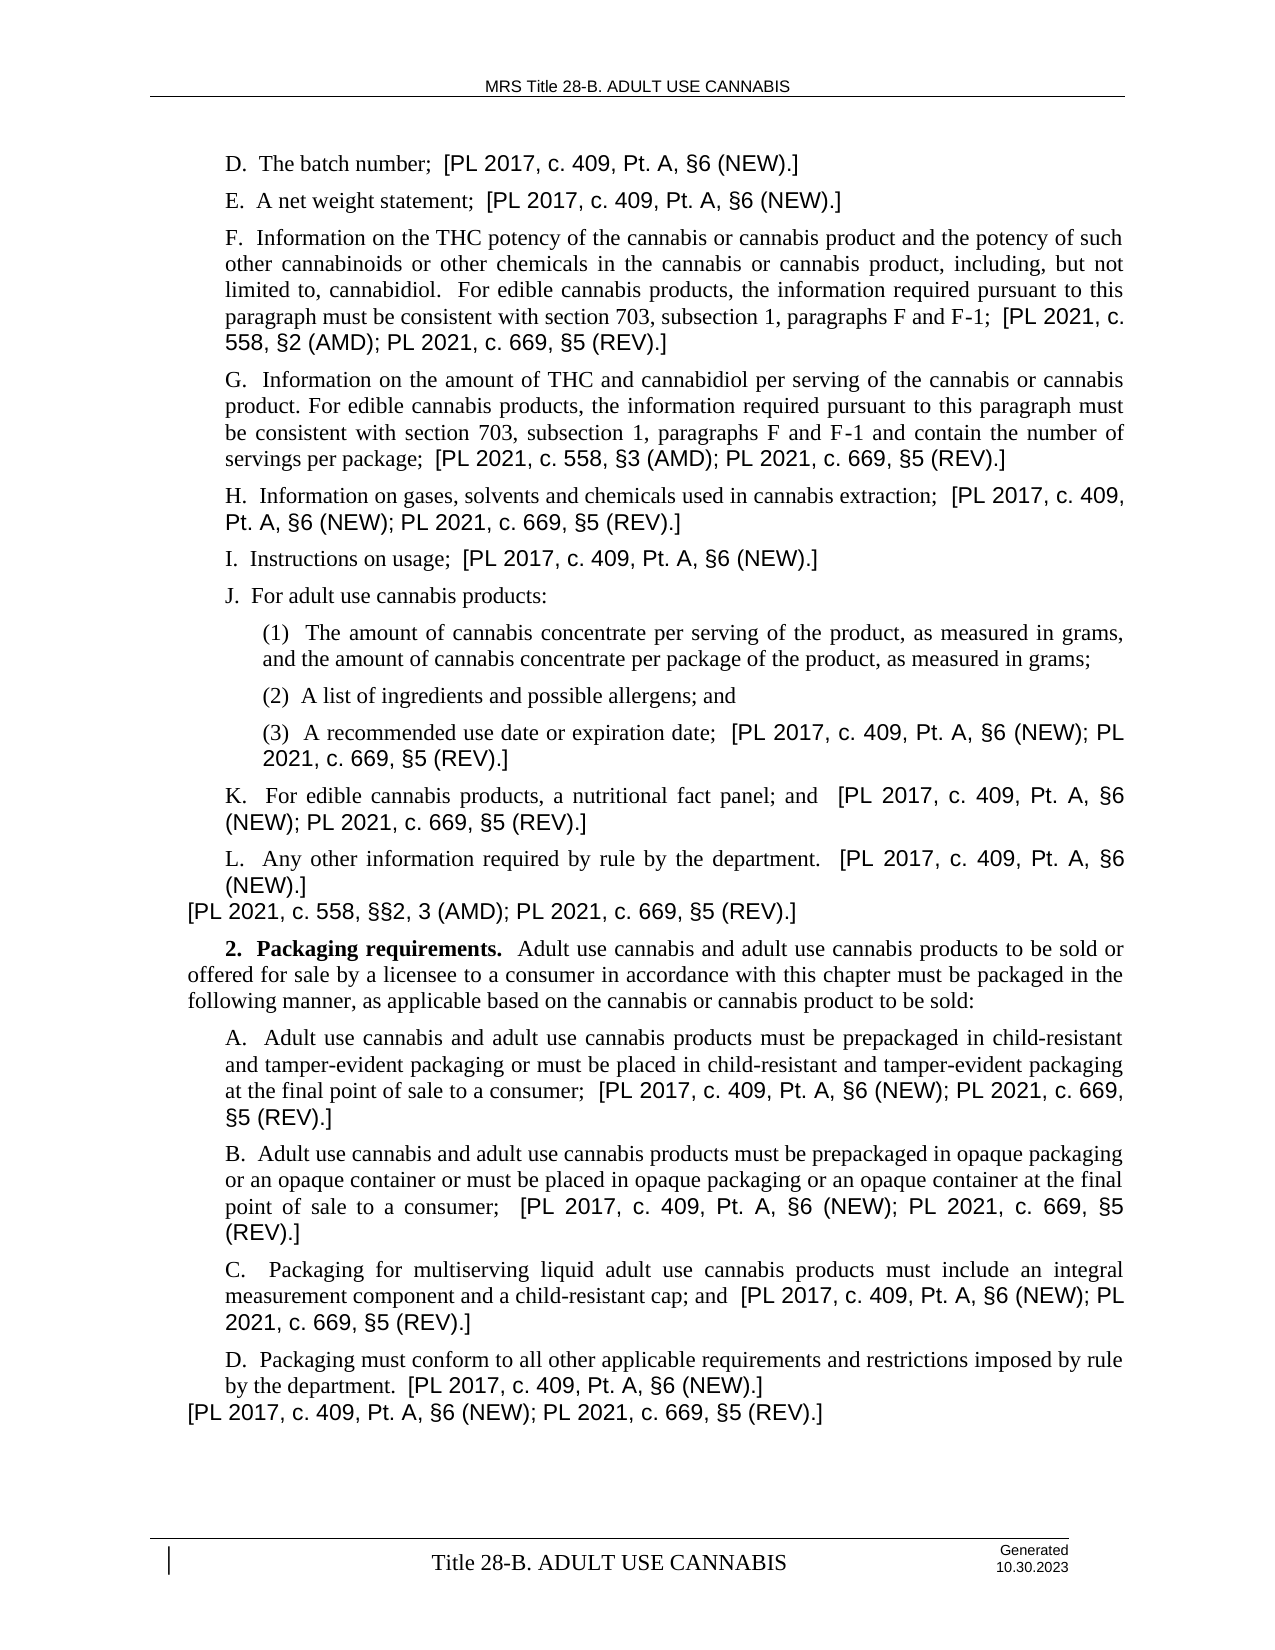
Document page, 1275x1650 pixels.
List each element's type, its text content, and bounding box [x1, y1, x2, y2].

text 2. Packaging requirements. Adult use cannabis and adult use cannabis products to be sold or offered for sale by a licensee to a consumer in accordance with this chapter must be packaged in the following manner, as applicable based on the cannabis or cannabis product to be sold: [187, 935, 1125, 1014]
text [PL 2021, c. 558, §§2, 3 (AMD); PL 2021, c. 669, §5 (REV).] [187, 898, 1125, 924]
text E. A net weight statement; [PL 2017, c. 409, Pt. A, §6 (NEW).] [225, 187, 1125, 213]
text (3) A recommended use date or expiration date; [PL 2017, c. 409, Pt. A, §6 (NEW); PL 2021, c. 669, §5 (REV).] [262, 719, 1125, 772]
text I. Instructions on usage; [PL 2017, c. 409, Pt. A, §6 (NEW).] [225, 545, 1125, 572]
text C. Packaging for multiserving liquid adult use cannabis products must include an integral measurement component and a child-resistant cap; and [PL 2017, c. 409, Pt. A, §6 (NEW); PL 2021, c. 669, §5 (REV).] [225, 1256, 1125, 1335]
text D. The batch number; [PL 2017, c. 409, Pt. A, §6 (NEW).] [225, 150, 1125, 176]
text F. Information on the THC potency of the cannabis or cannabis product and the potency of such other cannabinoids or other chemicals in the cannabis or cannabis product, including, but not limited to, cannabidiol. For edible cannabis products, the information required pursuant to this paragraph must be consistent with section 703, subsection 1, paragraphs F and F‑1; [PL 2021, c. 558, §2 (AMD); PL 2021, c. 669, §5 (REV).] [225, 224, 1125, 356]
text G. Information on the amount of THC and cannabidiol per serving of the cannabis or cannabis product. For edible cannabis products, the information required pursuant to this paragraph must be consistent with section 703, subsection 1, paragraphs F and F‑1 and contain the number of servings per package; [PL 2021, c. 558, §3 (AMD); PL 2021, c. 669, §5 (REV).] [225, 366, 1125, 472]
text D. Packaging must conform to all other applicable requirements and restrictions imposed by rule by the department. [PL 2017, c. 409, Pt. A, §6 (NEW).] [225, 1346, 1125, 1398]
text (2) A list of ingredients and possible allergens; and [262, 682, 1125, 708]
text J. For adult use cannabis products: [225, 582, 1125, 608]
text K. For edible cannabis products, a nutritional fact panel; and [PL 2017, c. 409, Pt. A, §6 (NEW); PL 2021, c. 669, §5 (REV).] [225, 782, 1125, 835]
text B. Adult use cannabis and adult use cannabis products must be prepackaged in opaque packaging or an opaque container or must be placed in opaque packaging or an opaque container at the final point of sale to a consumer; [PL 2017, c. 409, Pt. A, §6 (NEW); PL 2021, c. 669, §5 (REV).] [225, 1140, 1125, 1246]
text A. Adult use cannabis and adult use cannabis products must be prepackaged in child-resistant and tamper-evident packaging or must be placed in child-resistant and tamper-evident packaging at the final point of sale to a consumer; [PL 2017, c. 409, Pt. A, §6 (NEW); PL 2021, c. 669, §5 (REV).] [225, 1024, 1125, 1130]
text H. Information on gases, solvents and chemicals used in cannabis extraction; [PL 2017, c. 409, Pt. A, §6 (NEW); PL 2021, c. 669, §5 (REV).] [225, 482, 1125, 535]
text L. Any other information required by rule by the department. [PL 2017, c. 409, Pt. A, §6 (NEW).] [225, 845, 1125, 898]
text (1) The amount of cannabis concentrate per serving of the product, as measured in grams, and the amount of cannabis concentrate per package of the product, as measured in grams; [262, 619, 1125, 672]
text [PL 2017, c. 409, Pt. A, §6 (NEW); PL 2021, c. 669, §5 (REV).] [187, 1398, 1125, 1425]
